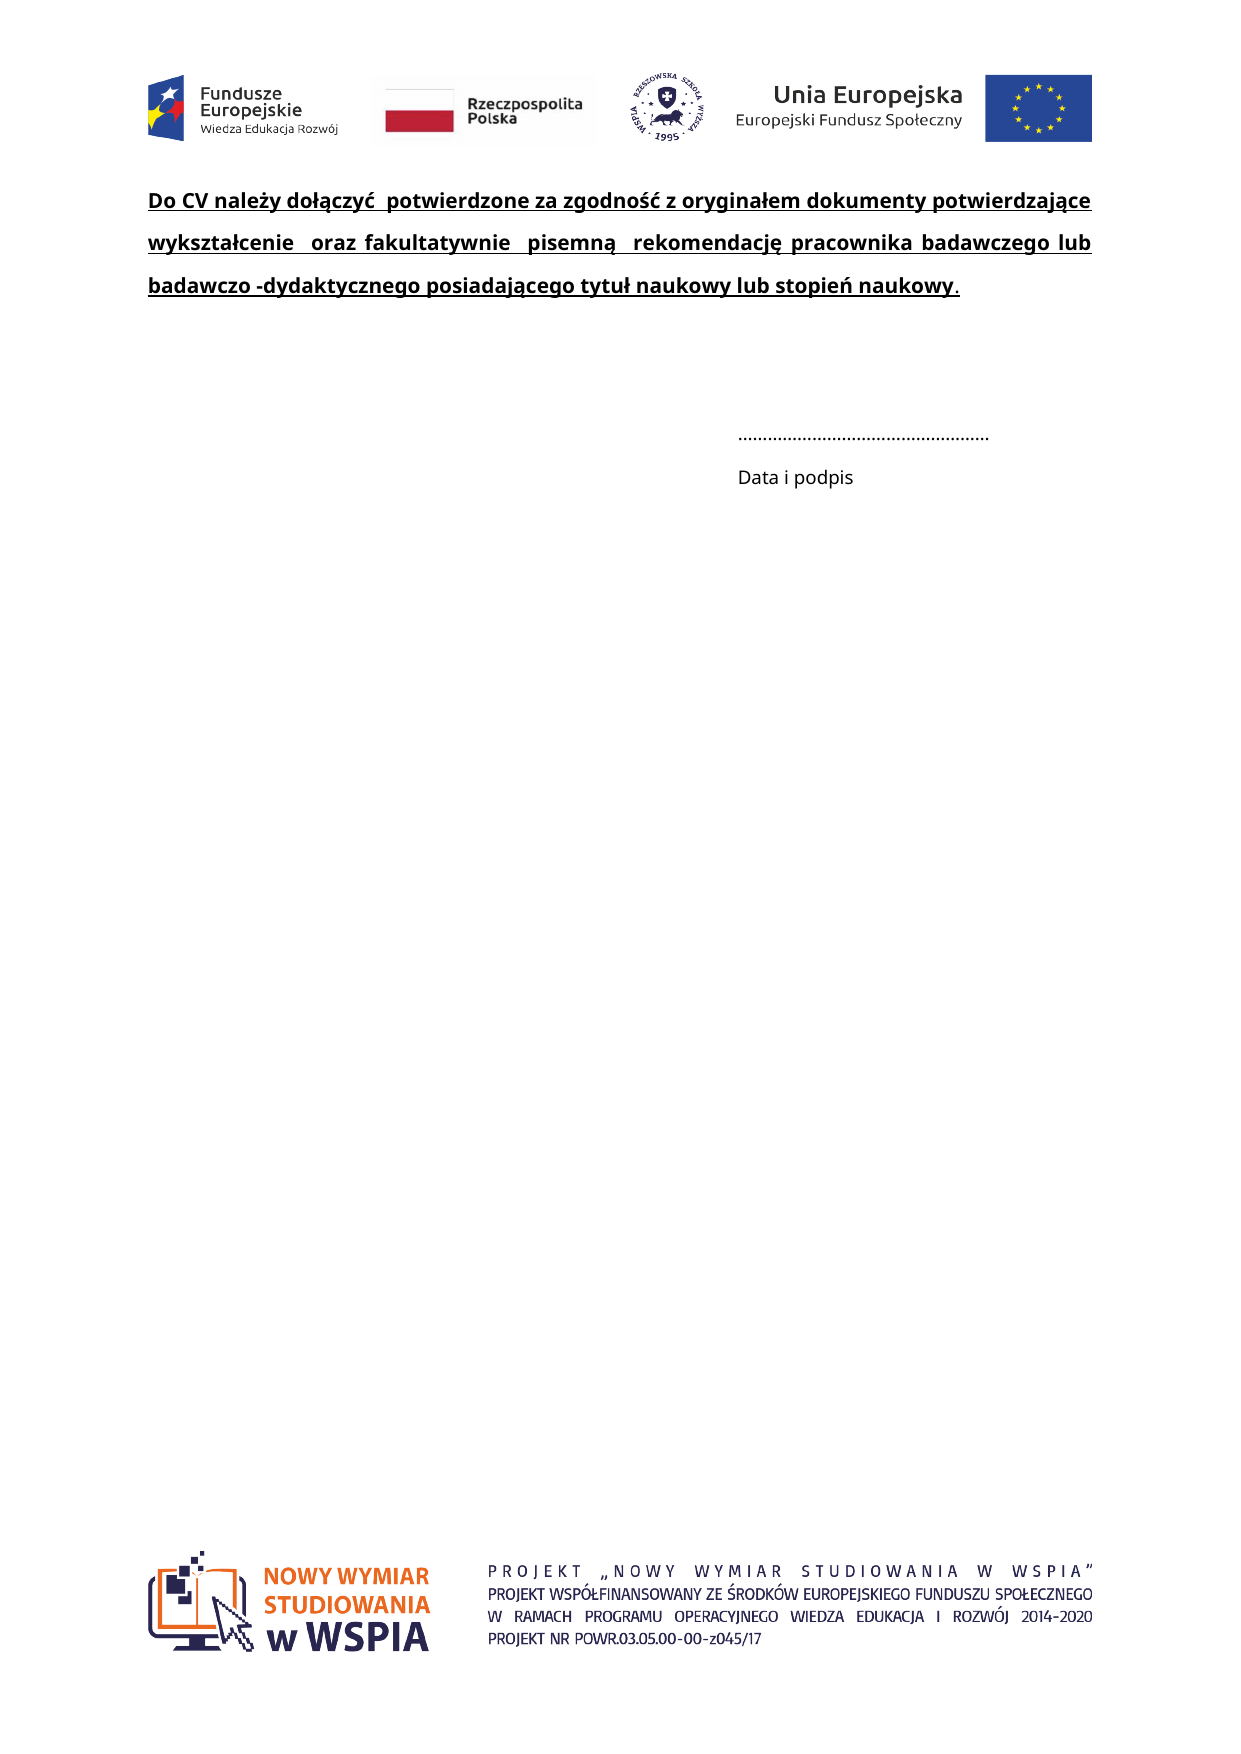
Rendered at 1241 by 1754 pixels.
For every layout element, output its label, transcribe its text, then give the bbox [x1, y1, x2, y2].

text Data i podpis [148, 465, 1093, 490]
text Do CV należy dołączyć potwierdzone za zgodność z oryginałem dokumenty potwierdzające wykształcenie oraz fakultatywnie pisemną rekomendację pracownika badawczego lub badawczo -dydaktycznego posiadającego tytuł naukowy lub stopień naukowy. [148, 186, 1093, 299]
picture [148, 1551, 1092, 1652]
picture [148, 73, 1092, 146]
text …………………………………………… [664, 421, 1093, 446]
